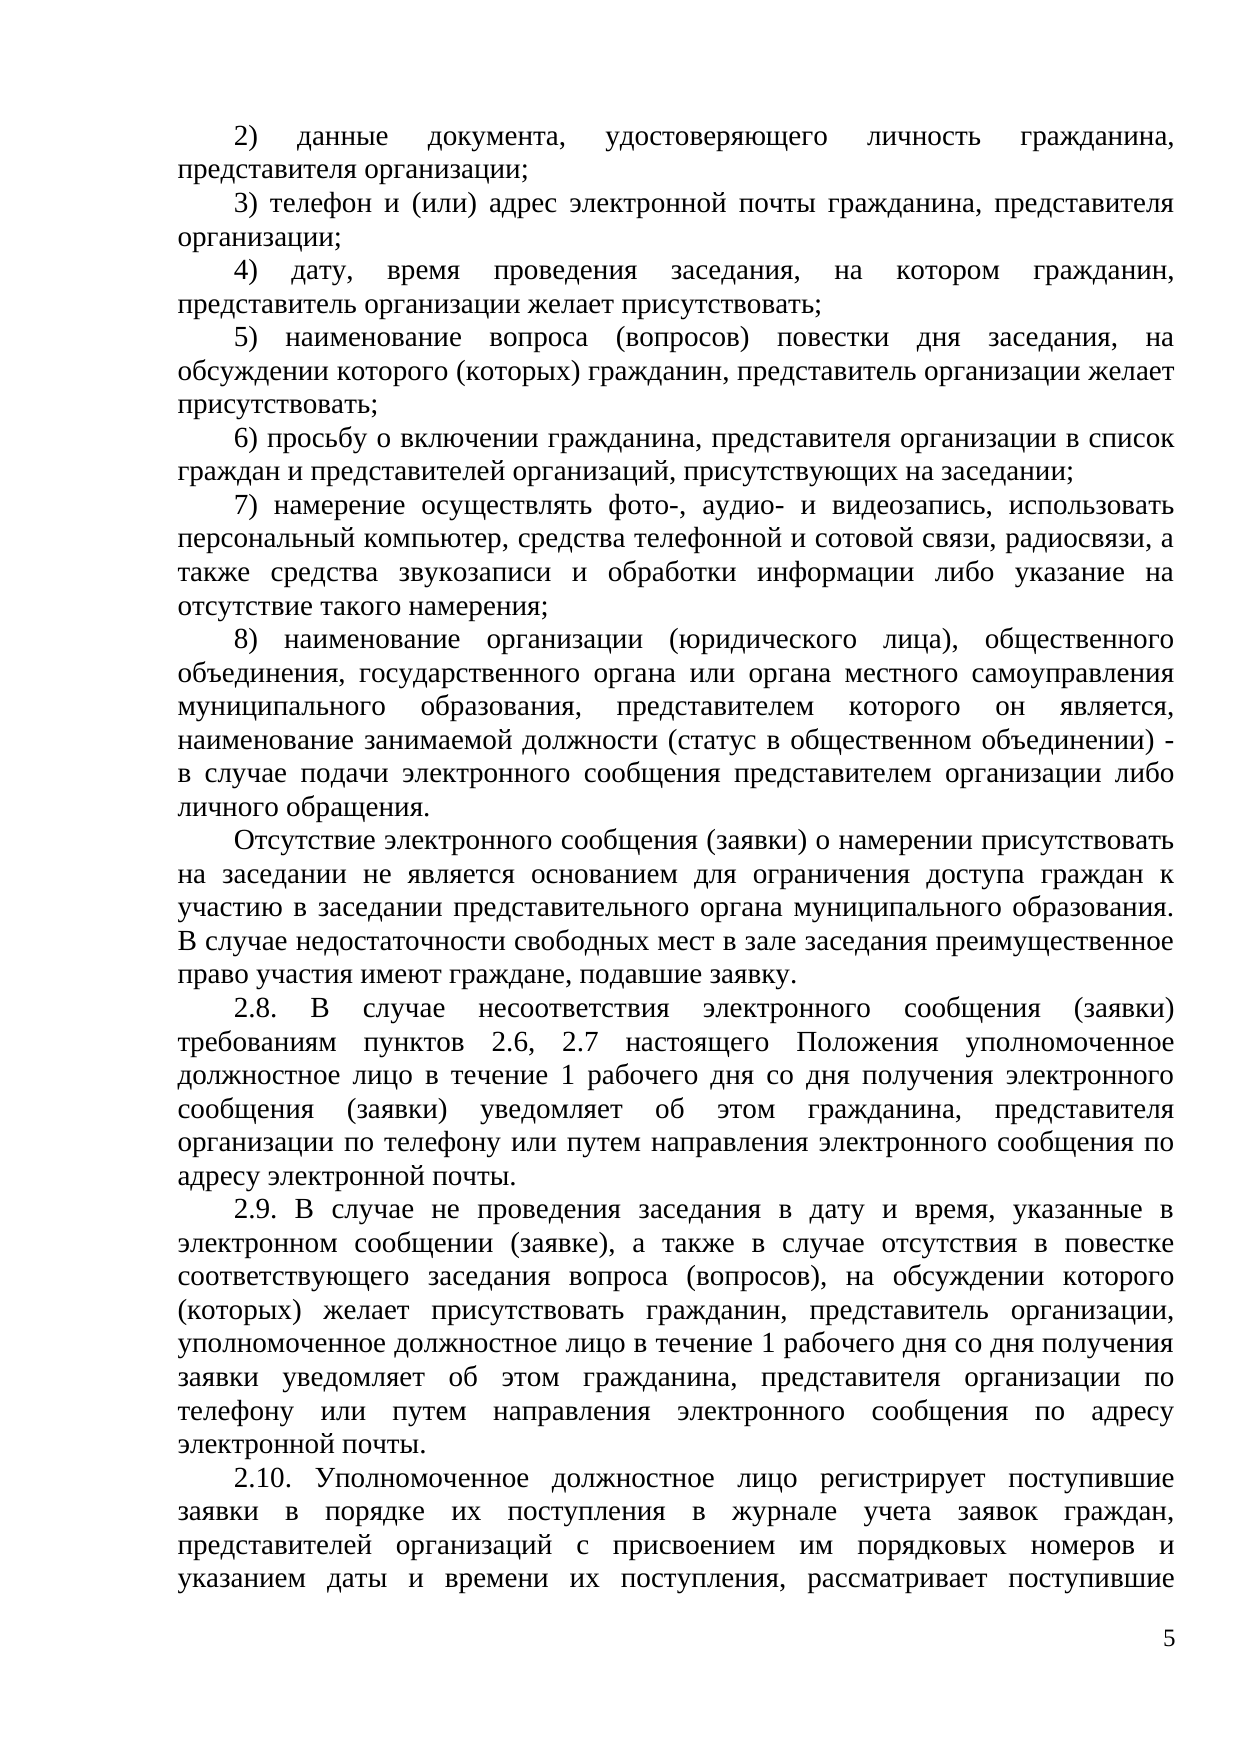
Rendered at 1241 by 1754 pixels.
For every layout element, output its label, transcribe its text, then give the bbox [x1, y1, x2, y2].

text 3) телефон и (или) адрес электронной почты гражданина, представителя организации; [177, 185, 1175, 252]
text 2.8. В случае несоответствия электронного сообщения (заявки) требованиям пунктов 2.6, 2.7 настоящего Положения уполномоченное должностное лицо в течение 1 рабочего дня со дня получения электронного сообщения (заявки) уведомляет об этом гражданина, представителя организации по телефону или путем направления электронного сообщения по адресу электронной почты. [177, 990, 1175, 1191]
text 2.9. В случае не проведения заседания в дату и время, указанные в электронном сообщении (заявке), а также в случае отсутствия в повестке соответствующего заседания вопроса (вопросов), на обсуждении которого (которых) желает присутствовать гражданин, представитель организации, уполномоченное должностное лицо в течение 1 рабочего дня со дня получения заявки уведомляет об этом гражданина, представителя организации по телефону или путем направления электронного сообщения по адресу электронной почты. [177, 1191, 1175, 1460]
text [177, 1460, 1175, 1594]
text 5) наименование вопроса (вопросов) повестки дня заседания, на обсуждении которого (которых) гражданин, представитель организации желает присутствовать; [177, 319, 1175, 420]
text Отсутствие электронного сообщения (заявки) о намерении присутствовать на заседании не является основанием для ограничения доступа граждан к участию в заседании представительного органа муниципального образования. В случае недостаточности свободных мест в зале заседания преимущественное право участия имеют граждане, подавшие заявку. [177, 822, 1175, 990]
text 2) данные документа, удостоверяющего личность гражданина, представителя организации; [177, 118, 1175, 185]
text 4) дату, время проведения заседания, на котором гражданин, представитель организации желает присутствовать; [177, 252, 1175, 319]
text 8) наименование организации (юридического лица), общественного объединения, государственного органа или органа местного самоуправления муниципального образования, представителем которого он является, наименование занимаемой должности (статус в общественном объединении) - в случае подачи электронного сообщения представителем организации либо личного обращения. [177, 621, 1175, 822]
text 6) просьбу о включении гражданина, представителя организации в список граждан и представителей организаций, присутствующих на заседании; [177, 420, 1175, 487]
text 7) намерение осуществлять фото-, аудио- и видеозапись, использовать персональный компьютер, средства телефонной и сотовой связи, радиосвязи, а также средства звукозаписи и обработки информации либо указание на отсутствие такого намерения; [177, 487, 1175, 621]
